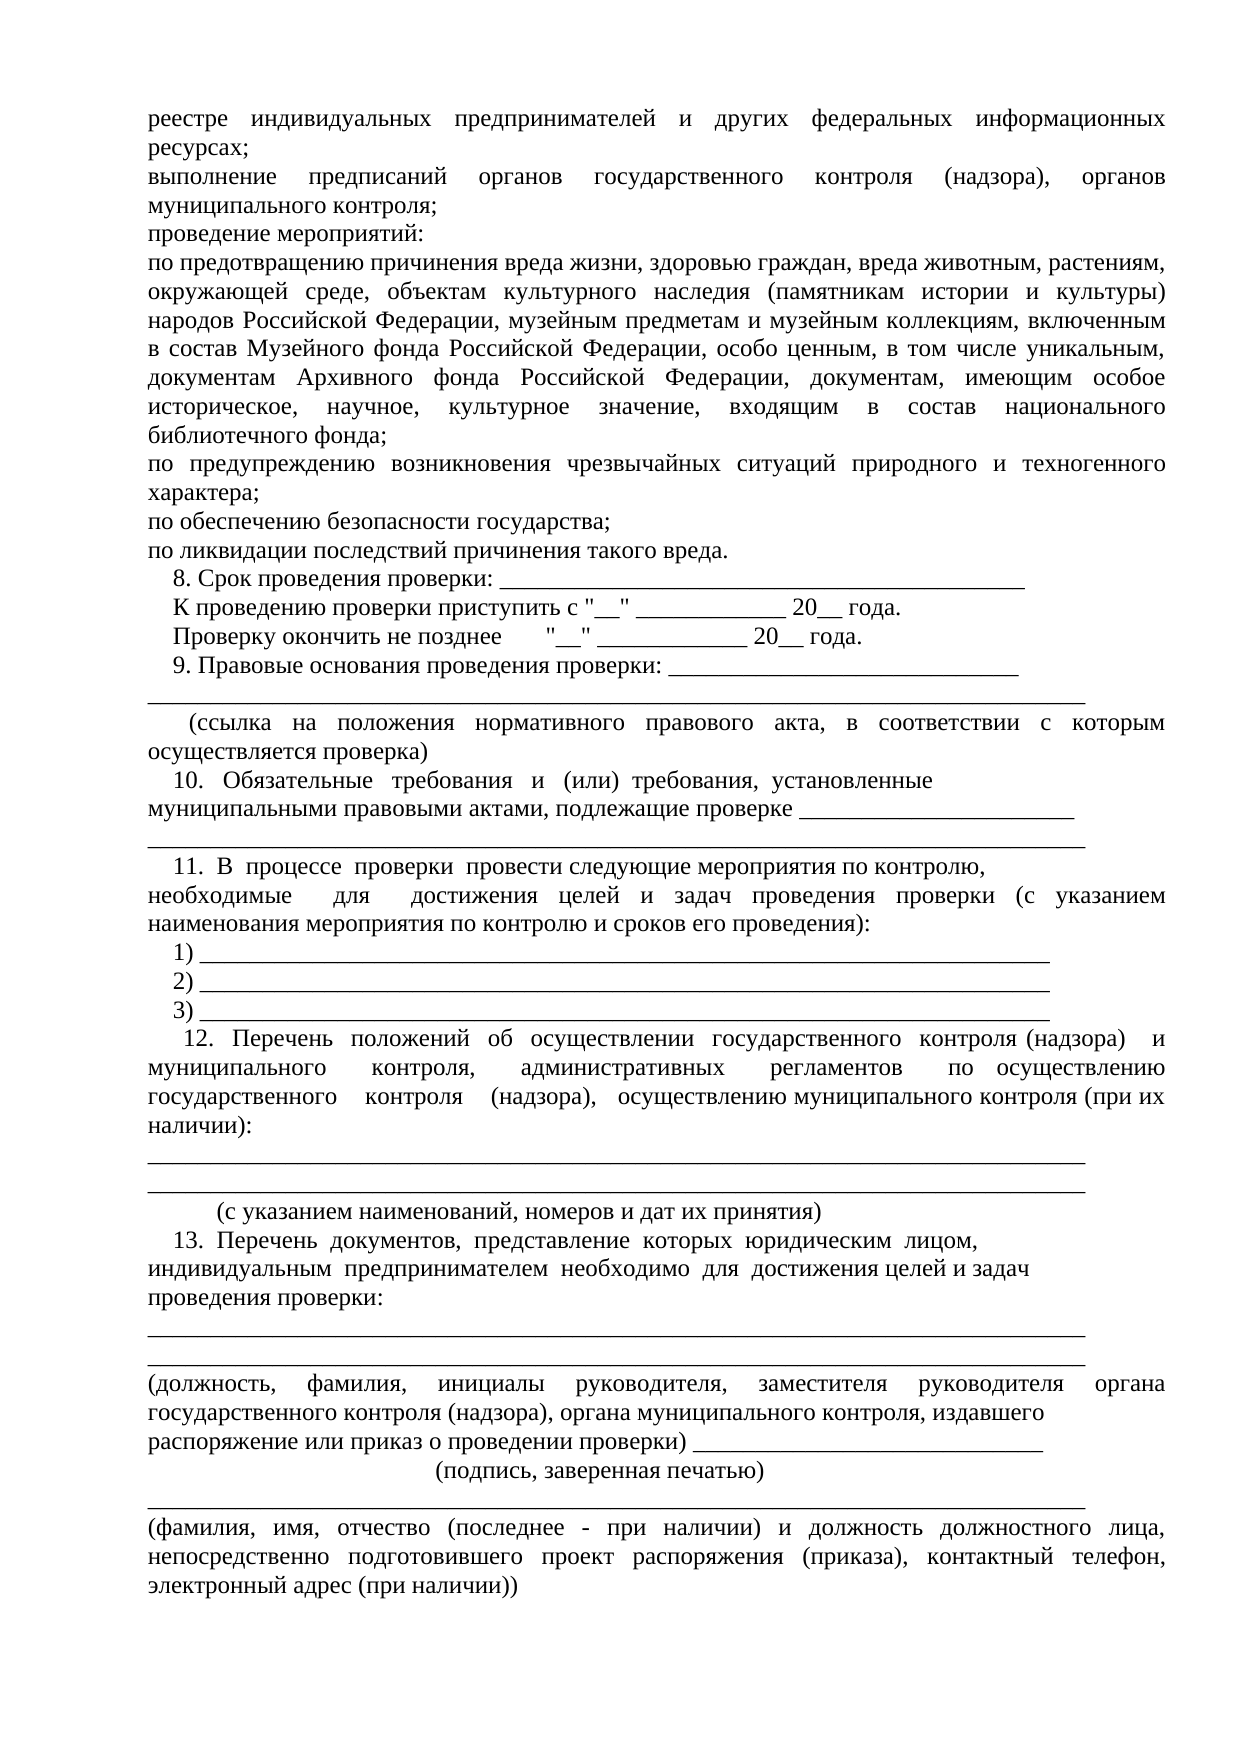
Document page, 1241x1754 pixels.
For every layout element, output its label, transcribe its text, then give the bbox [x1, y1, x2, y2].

text (подпись, заверенная печатью) [148, 1455, 1167, 1483]
text по ликвидации последствий причинения такого вреда. [148, 535, 1167, 563]
text ___________________________________________________________________________ [148, 1311, 1167, 1340]
text ___________________________________________________________________________ [148, 822, 1167, 851]
text (должность, фамилия, инициалы руководителя, заместителя руководителя органа государственного контроля (надзора), органа муниципального контроля, издавшего [148, 1368, 1167, 1426]
text 1) ____________________________________________________________________ [148, 937, 1167, 966]
text ___________________________________________________________________________ [148, 678, 1167, 707]
text 13. Перечень документов, представление которых юридическим лицом, [148, 1225, 1167, 1253]
text ___________________________________________________________________________ [148, 1340, 1167, 1368]
text распоряжение или приказ о проведении проверки) ____________________________ [148, 1426, 1167, 1455]
text 11. В процессе проверки провести следующие мероприятия по контролю, [148, 851, 1167, 880]
text 9. Правовые основания проведения проверки: ____________________________ [148, 650, 1167, 678]
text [148, 103, 1167, 161]
text проведение мероприятий: [148, 218, 1167, 247]
text 3) ____________________________________________________________________ [148, 995, 1167, 1023]
text К проведению проверки приступить с "__" ____________ 20__ года. [148, 592, 1167, 621]
text по предупреждению возникновения чрезвычайных ситуаций природного и техногенного характера; [148, 448, 1167, 506]
text по обеспечению безопасности государства; [148, 506, 1167, 535]
text 12. Перечень положений об осуществлении государственного контроля (надзора) и муниципального контроля, административных регламентов по осуществлению государственного контроля (надзора), осуществлению муниципального контроля (при их наличии): [148, 1023, 1167, 1138]
text проведения проверки: [148, 1282, 1167, 1311]
text выполнение предписаний органов государственного контроля (надзора), органов муниципального контроля; [148, 161, 1167, 218]
text (фамилия, имя, отчество (последнее - при наличии) и должность должностного лица, непосредственно подготовившего проект распоряжения (приказа), контактный телефон, электронный адрес (при наличии)) [148, 1512, 1167, 1598]
text 8. Срок проведения проверки: __________________________________________ [148, 563, 1167, 592]
text индивидуальным предпринимателем необходимо для достижения целей и задач [148, 1253, 1167, 1282]
text муниципальными правовыми актами, подлежащие проверке ______________________ [148, 793, 1167, 822]
text по предотвращению причинения вреда жизни, здоровью граждан, вреда животным, растениям, окружающей среде, объектам культурного наследия (памятникам истории и культуры) народов Российской Федерации, музейным предметам и музейным коллекциям, включенным в состав Музейного фонда Российской Федерации, особо ценным, в том числе уникальным, документам Архивного фонда Российской Федерации, документам, имеющим особое историческое, научное, культурное значение, входящим в состав национального библиотечного фонда; [148, 247, 1167, 448]
text ___________________________________________________________________________ [148, 1167, 1167, 1196]
text (ссылка на положения нормативного правового акта, в соответствии с которым осуществляется проверка) [148, 707, 1167, 765]
text Проверку окончить не позднее "__" ____________ 20__ года. [148, 621, 1167, 650]
text 10. Обязательные требования и (или) требования, установленные [148, 765, 1167, 793]
text ___________________________________________________________________________ [148, 1483, 1167, 1512]
text необходимые для достижения целей и задач проведения проверки (с указанием наименования мероприятия по контролю и сроков его проведения): [148, 880, 1167, 937]
text 2) ____________________________________________________________________ [148, 966, 1167, 995]
text (с указанием наименований, номеров и дат их принятия) [148, 1196, 1167, 1225]
text ___________________________________________________________________________ [148, 1138, 1167, 1167]
